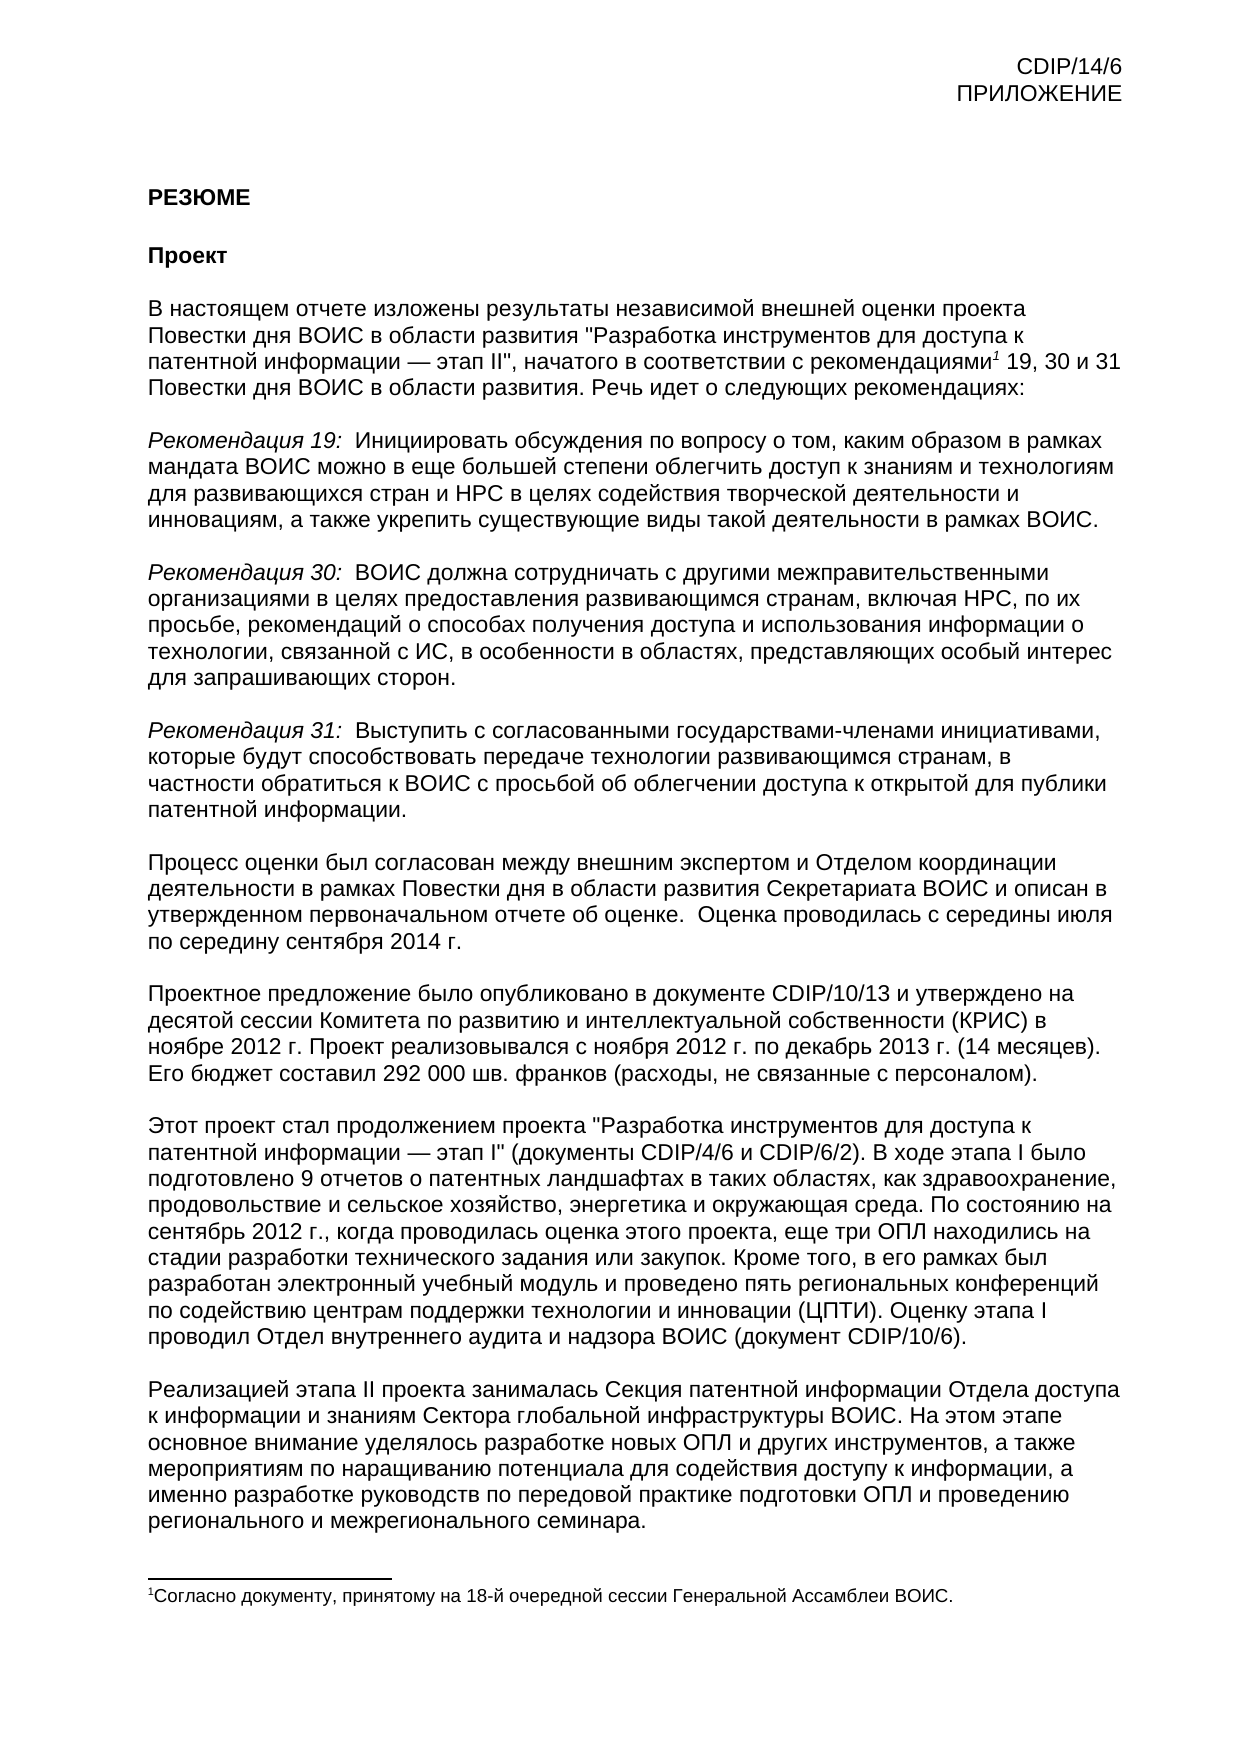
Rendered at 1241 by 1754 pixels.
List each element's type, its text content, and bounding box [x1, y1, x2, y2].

text Процесс оценки был согласован между внешним экспертом и Отделом координации деятельности в рамках Повестки дня в области развития Секретариата ВОИС и описан в утвержденном первоначальном отчете об оценке. Оценка проводилась с середины июля по середину сентября 2014 г. [148, 849, 1122, 954]
text Реализацией этапа II проекта занималась Секция патентной информации Отдела доступа к информации и знаниям Сектора глобальной инфраструктуры ВОИС. На этом этапе основное внимание уделялось разработке новых ОПЛ и других инструментов, а также мероприятиям по наращиванию потенциала для содействия доступу к информации, а именно разработке руководств по передовой практике подготовки ОПЛ и проведению регионального и межрегионального семинара. [148, 1376, 1122, 1534]
text Проектное предложение было опубликовано в документе CDIP/10/13 и утверждено на десятой сессии Комитета по развитию и интеллектуальной собственности (КРИС) в ноябре 2012 г. Проект реализовывался с ноября 2012 г. по декабрь 2013 г. (14 месяцев). Его бюджет составил 292 000 шв. франков (расходы, не связанные с персоналом). [148, 980, 1122, 1086]
text В настоящем отчете изложены результаты независимой внешней оценки проекта Повестки дня ВОИС в области развития "Разработка инструментов для доступа к патентной информации — этап II", начатого в соответствии с рекомендациями 19, 30 и 31 Повестки дня ВОИС в области развития. Речь идет о следующих рекомендациях: [148, 295, 1122, 401]
text Проект [148, 242, 1122, 269]
text Этот проект стал продолжением проекта "Разработка инструментов для доступа к патентной информации — этап I" (документы CDIP/4/6 и CDIP/6/2). В ходе этапа I было подготовлено 9 отчетов о патентных ландшафтах в таких областях, как здравоохранение, продовольствие и сельское хозяйство, энергетика и окружающая среда. По состоянию на сентябрь 2012 г., когда проводилась оценка этого проекта, еще три ОПЛ находились на стадии разработки технического задания или закупок. Кроме того, в его рамках был разработан электронный учебный модуль и проведено пять региональных конференций по содействию центрам поддержки технологии и инновации (ЦПТИ). Оценку этапа I проводил Отдел внутреннего аудита и надзора ВОИС (документ CDIP/10/6). [148, 1112, 1122, 1349]
text Рекомендация 19: Инициировать обсуждения по вопросу о том, каким образом в рамках мандата ВОИС можно в еще большей степени облегчить доступ к знаниям и технологиям для развивающихся стран и НРС в целях содействия творческой деятельности и инновациям, а также укрепить существующие виды такой деятельности в рамках ВОИС. [148, 427, 1122, 532]
text Рекомендация 30: ВОИС должна сотрудничать с другими межправительственными организациями в целях предоставления развивающимся странам, включая НРС, по их просьбе, рекомендаций о способах получения доступа и использования информации о технологии, связанной с ИС, в особенности в областях, представляющих особый интерес для запрашивающих сторон. [148, 559, 1122, 691]
subtitle Резюме [148, 183, 1122, 210]
text Рекомендация 31: Выступить с согласованными государствами-членами инициативами, которые будут способствовать передаче технологии развивающимся странам, в частности обратиться к ВОИС с просьбой об облегчении доступа к открытой для публики патентной информации. [148, 717, 1122, 822]
